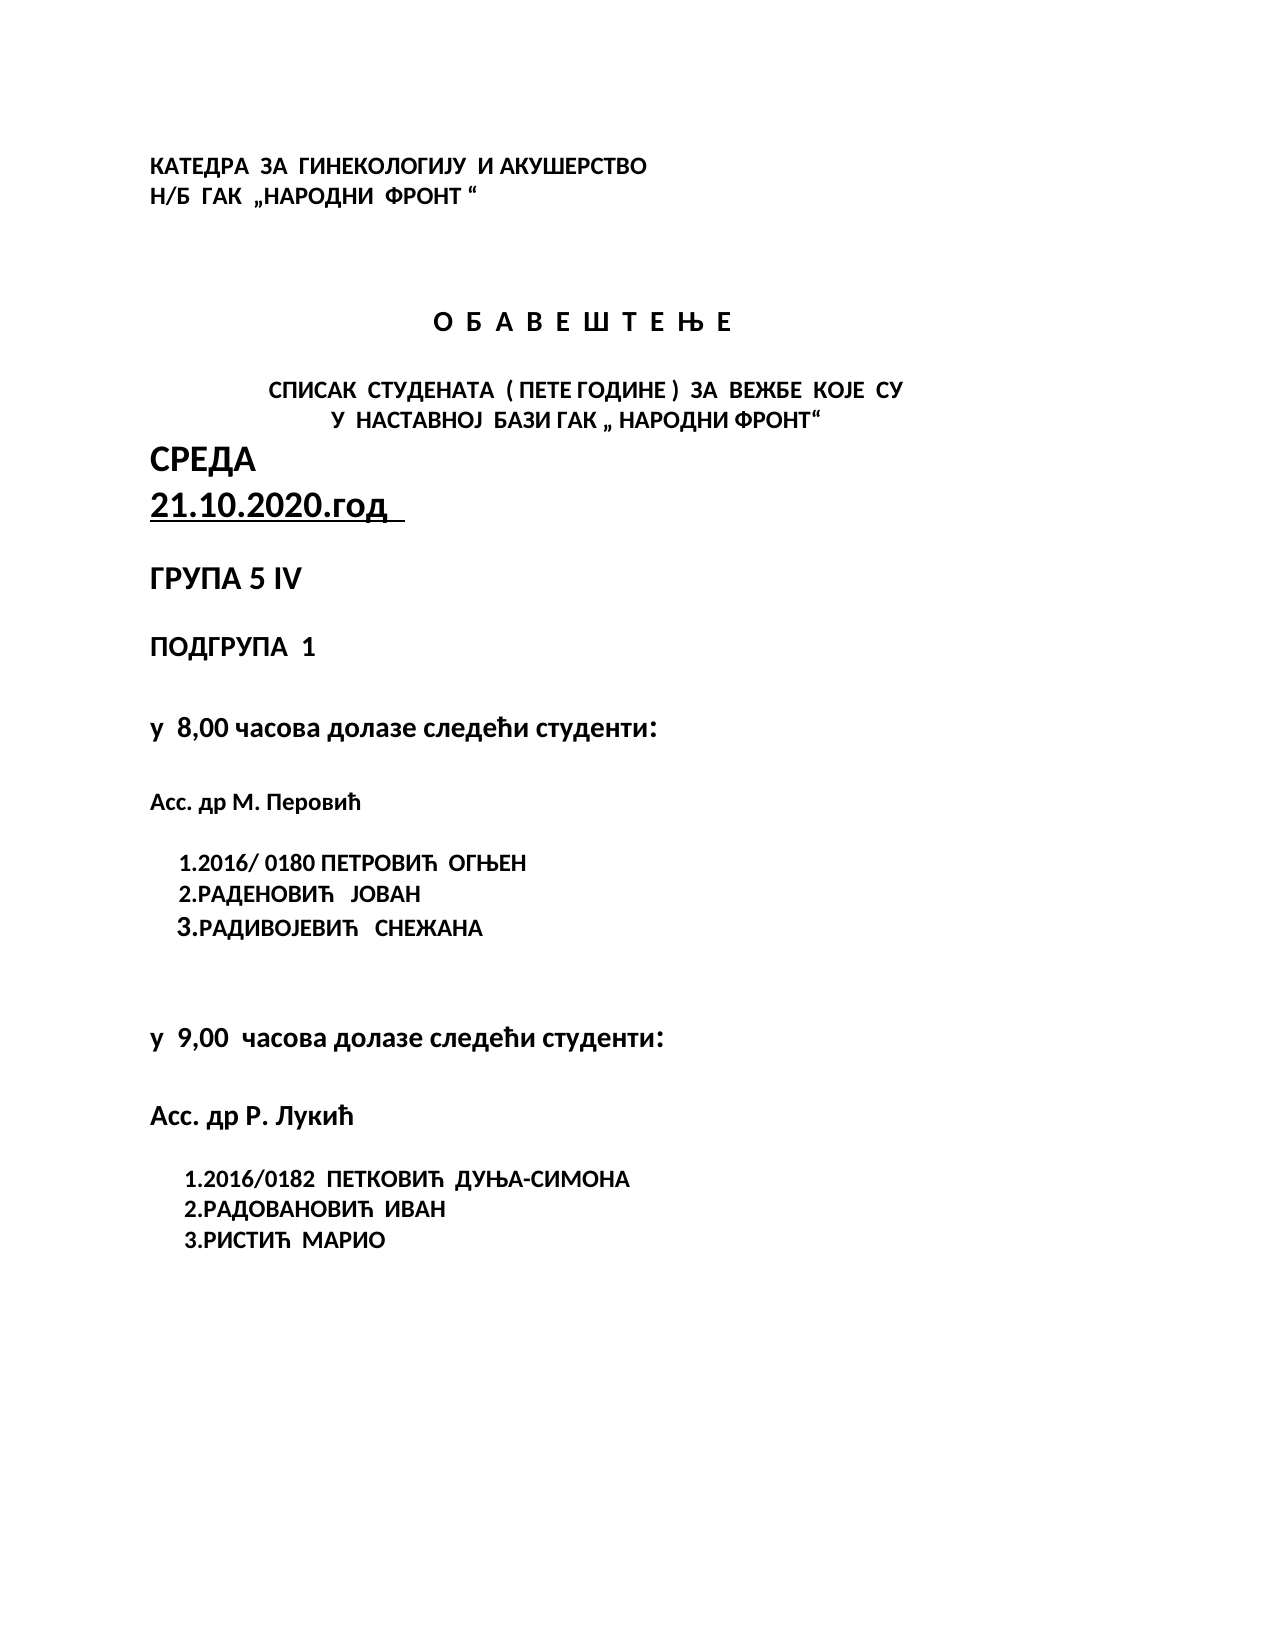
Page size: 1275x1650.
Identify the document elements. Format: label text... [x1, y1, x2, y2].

text у 8,00 часова долазе следећи студенти: [150, 705, 1125, 745]
text Асс. др М. Перовић [150, 786, 1125, 817]
text СПИСАК СТУДЕНАТА ( ПЕТЕ ГОДИНЕ ) ЗА ВЕЖБЕ КОЈЕ СУ [150, 374, 1125, 404]
text 2.РАДОВАНОВИЋ ИВАН [150, 1193, 1125, 1224]
text 1.2016/ 0180 ПЕТРОВИЋ ОГЊЕН [150, 847, 1125, 878]
text У НАСТАВНОЈ БАЗИ ГАК „ НАРОДНИ ФРОНТ“ [150, 404, 1125, 435]
text у 9,00 часова долазе следећи студенти: [150, 1015, 1125, 1056]
text Асс. др Р. Лукић [150, 1097, 1125, 1132]
text 21.10.2020.год [150, 481, 1125, 527]
text 3.РАДИВОЈЕВИЋ СНЕЖАНА [150, 908, 1125, 944]
text Н/Б ГАК „НАРОДНИ ФРОНТ “ [150, 181, 1125, 211]
text ПОДГРУПА 1 [150, 628, 1125, 664]
text КАТЕДРА ЗА ГИНЕКОЛОГИЈУ И АКУШЕРСТВО [150, 150, 1125, 181]
text СРЕДА [150, 435, 1125, 481]
text О Б А В Е Ш Т Е Њ Е [150, 303, 1125, 338]
text 3.РИСТИЋ МАРИО [150, 1224, 1125, 1254]
text 2.РАДЕНОВИЋ ЈОВАН [150, 878, 1125, 908]
text ГРУПА 5 IV [150, 557, 1125, 598]
text 1.2016/0182 ПЕТКОВИЋ ДУЊА-СИМОНА [150, 1163, 1125, 1193]
